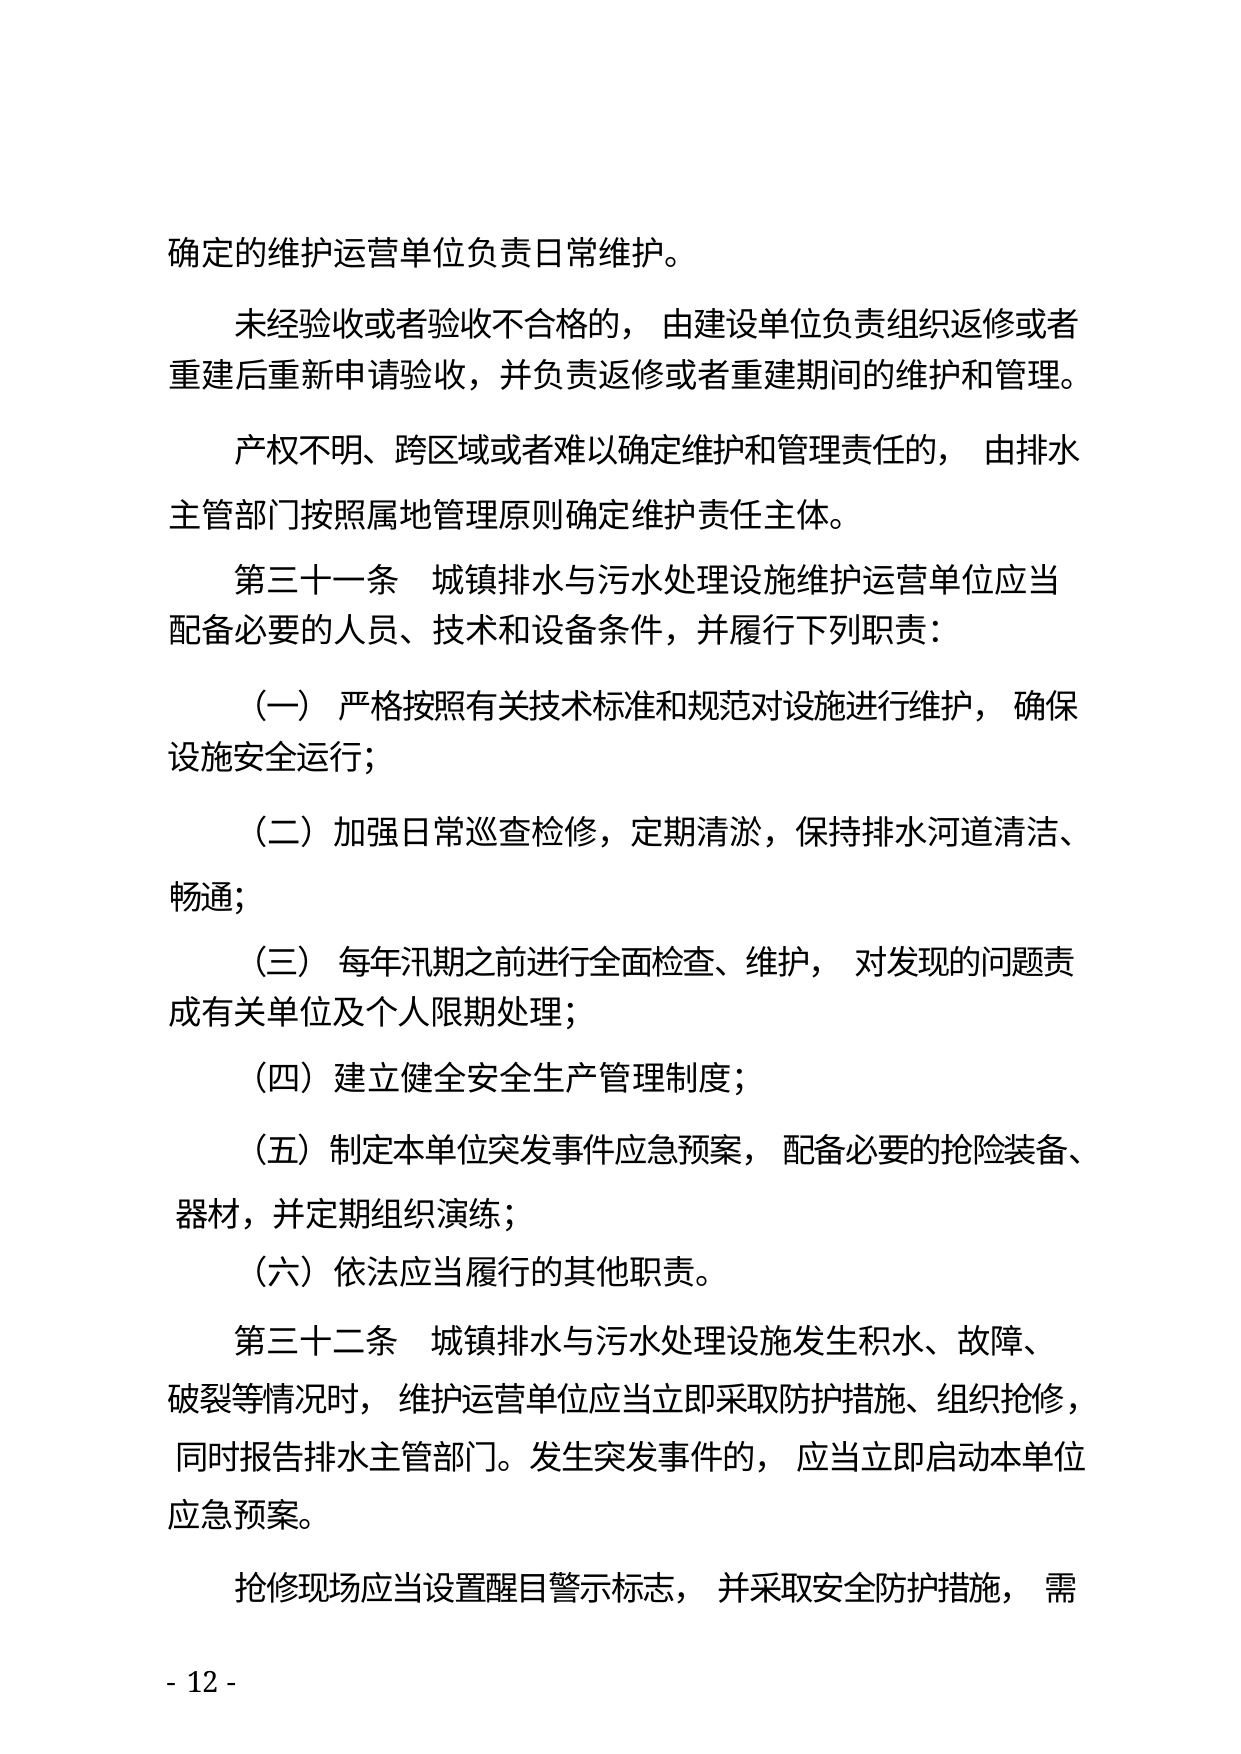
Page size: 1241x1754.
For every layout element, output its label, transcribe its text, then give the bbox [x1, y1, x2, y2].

text （二）加强日常巡查检修，定期清淤，保持排水河道清洁、 畅通； [169, 806, 1093, 919]
text （三） 每年汛期之前进行全面检查、维护， 对发现的问题责 成有关单位及个人限期处理； [168, 935, 1087, 1034]
text （六）依法应当履行的其他职责。 [166, 1252, 1098, 1293]
text 确定的维护运营单位负责日常维护。 [166, 236, 1098, 273]
text （四）建立健全安全生产管理制度； [166, 1062, 1098, 1098]
text （五）制定本单位突发事件应急预案， 配备必要的抢险装备、 器材，并定期组织演练； [167, 1123, 1098, 1236]
text 产权不明、跨区域或者难以确定维护和管理责任的， 由排水 主管部门按照属地管理原则确定维护责任主体。 [168, 424, 1087, 537]
text 未经验收或者验收不合格的， 由建设单位负责组织返修或者 重建后重新申请验收，并负责返修或者重建期间的维护和管理。 [169, 298, 1094, 397]
text 抢修现场应当设置醒目警示标志， 并采取安全防护措施， 需 [166, 1572, 1098, 1608]
text 第三十一条 城镇排水与污水处理设施维护运营单位应当 配备必要的人员、技术和设备条件，并履行下列职责： [168, 553, 1079, 652]
text 第三十二条 城镇排水与污水处理设施发生积水、故障、 破裂等情况时， 维护运营单位应当立即采取防护措施、组织抢修， 同时报告排水主管部门。发生突发事件的， 应当立即启动本单位 应急预案。 [167, 1315, 1096, 1537]
text - 12 - [166, 1668, 1098, 1698]
text （一） 严格按照有关技术标准和规范对设施进行维护， 确保 设施安全运行； [167, 680, 1087, 779]
